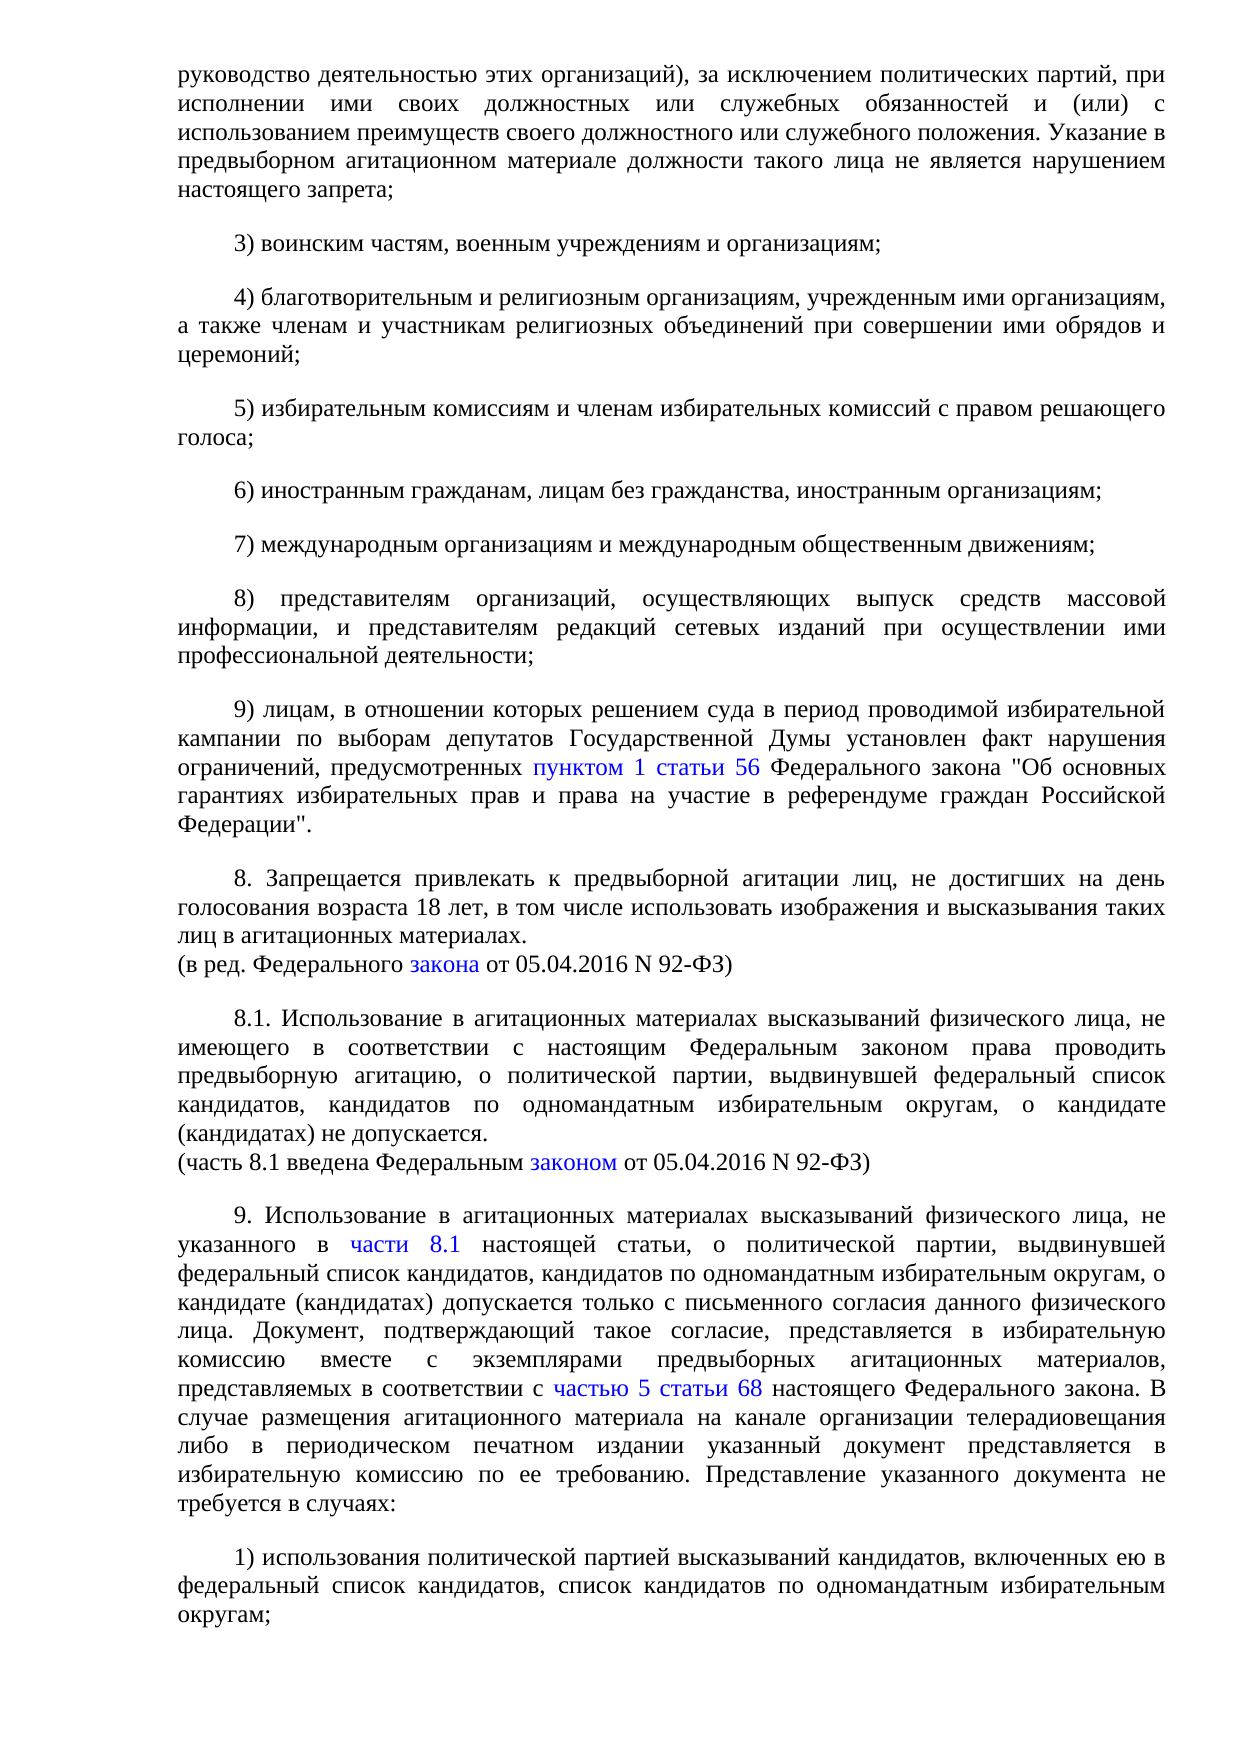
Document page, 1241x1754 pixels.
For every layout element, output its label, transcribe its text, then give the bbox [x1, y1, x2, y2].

text 8. Запрещается привлекать к предвыборной агитации лиц, не достигших на день голосования возраста 18 лет, в том числе использовать изображения и высказывания таких лиц в агитационных материалах. [177, 863, 1167, 949]
text 7) международным организациям и международным общественным движениям; [177, 529, 1167, 558]
text (в ред. Федерального закона от 05.04.2016 N 92-ФЗ) [177, 949, 1167, 978]
text 8.1. Использование в агитационных материалах высказываний физического лица, не имеющего в соответствии с настоящим Федеральным законом права проводить предвыборную агитацию, о политической партии, выдвинувшей федеральный список кандидатов, кандидатов по одномандатным избирательным округам, о кандидате (кандидатах) не допускается. [177, 1003, 1167, 1147]
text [177, 59, 1167, 203]
text (часть 8.1 введена Федеральным законом от 05.04.2016 N 92-ФЗ) [177, 1147, 1167, 1175]
text 3) воинским частям, военным учреждениям и организациям; [177, 228, 1167, 257]
text 4) благотворительным и религиозным организациям, учрежденным ими организациям, а также членам и участникам религиозных объединений при совершении ими обрядов и церемоний; [177, 282, 1167, 368]
text 6) иностранным гражданам, лицам без гражданства, иностранным организациям; [177, 475, 1167, 504]
text 5) избирательным комиссиям и членам избирательных комиссий с правом решающего голоса; [177, 393, 1167, 450]
text 9. Использование в агитационных материалах высказываний физического лица, не указанного в части 8.1 настоящей статьи, о политической партии, выдвинувшей федеральный список кандидатов, кандидатов по одномандатным избирательным округам, о кандидате (кандидатах) допускается только с письменного согласия данного физического лица. Документ, подтверждающий такое согласие, представляется в избирательную комиссию вместе с экземплярами предвыборных агитационных материалов, представляемых в соответствии с частью 5 статьи 68 настоящего Федерального закона. В случае размещения агитационного материала на канале организации телерадиовещания либо в периодическом печатном издании указанный документ представляется в избирательную комиссию по ее требованию. Представление указанного документа не требуется в случаях: [177, 1200, 1167, 1517]
text 1) использования политической партией высказываний кандидатов, включенных ею в федеральный список кандидатов, список кандидатов по одномандатным избирательным округам; [177, 1542, 1167, 1628]
text 9) лицам, в отношении которых решением суда в период проводимой избирательной кампании по выборам депутатов Государственной Думы установлен факт нарушения ограничений, предусмотренных пунктом 1 статьи 56 Федерального закона "Об основных гарантиях избирательных прав и права на участие в референдуме граждан Российской Федерации". [177, 694, 1167, 838]
text 8) представителям организаций, осуществляющих выпуск средств массовой информации, и представителям редакций сетевых изданий при осуществлении ими профессиональной деятельности; [177, 583, 1167, 669]
